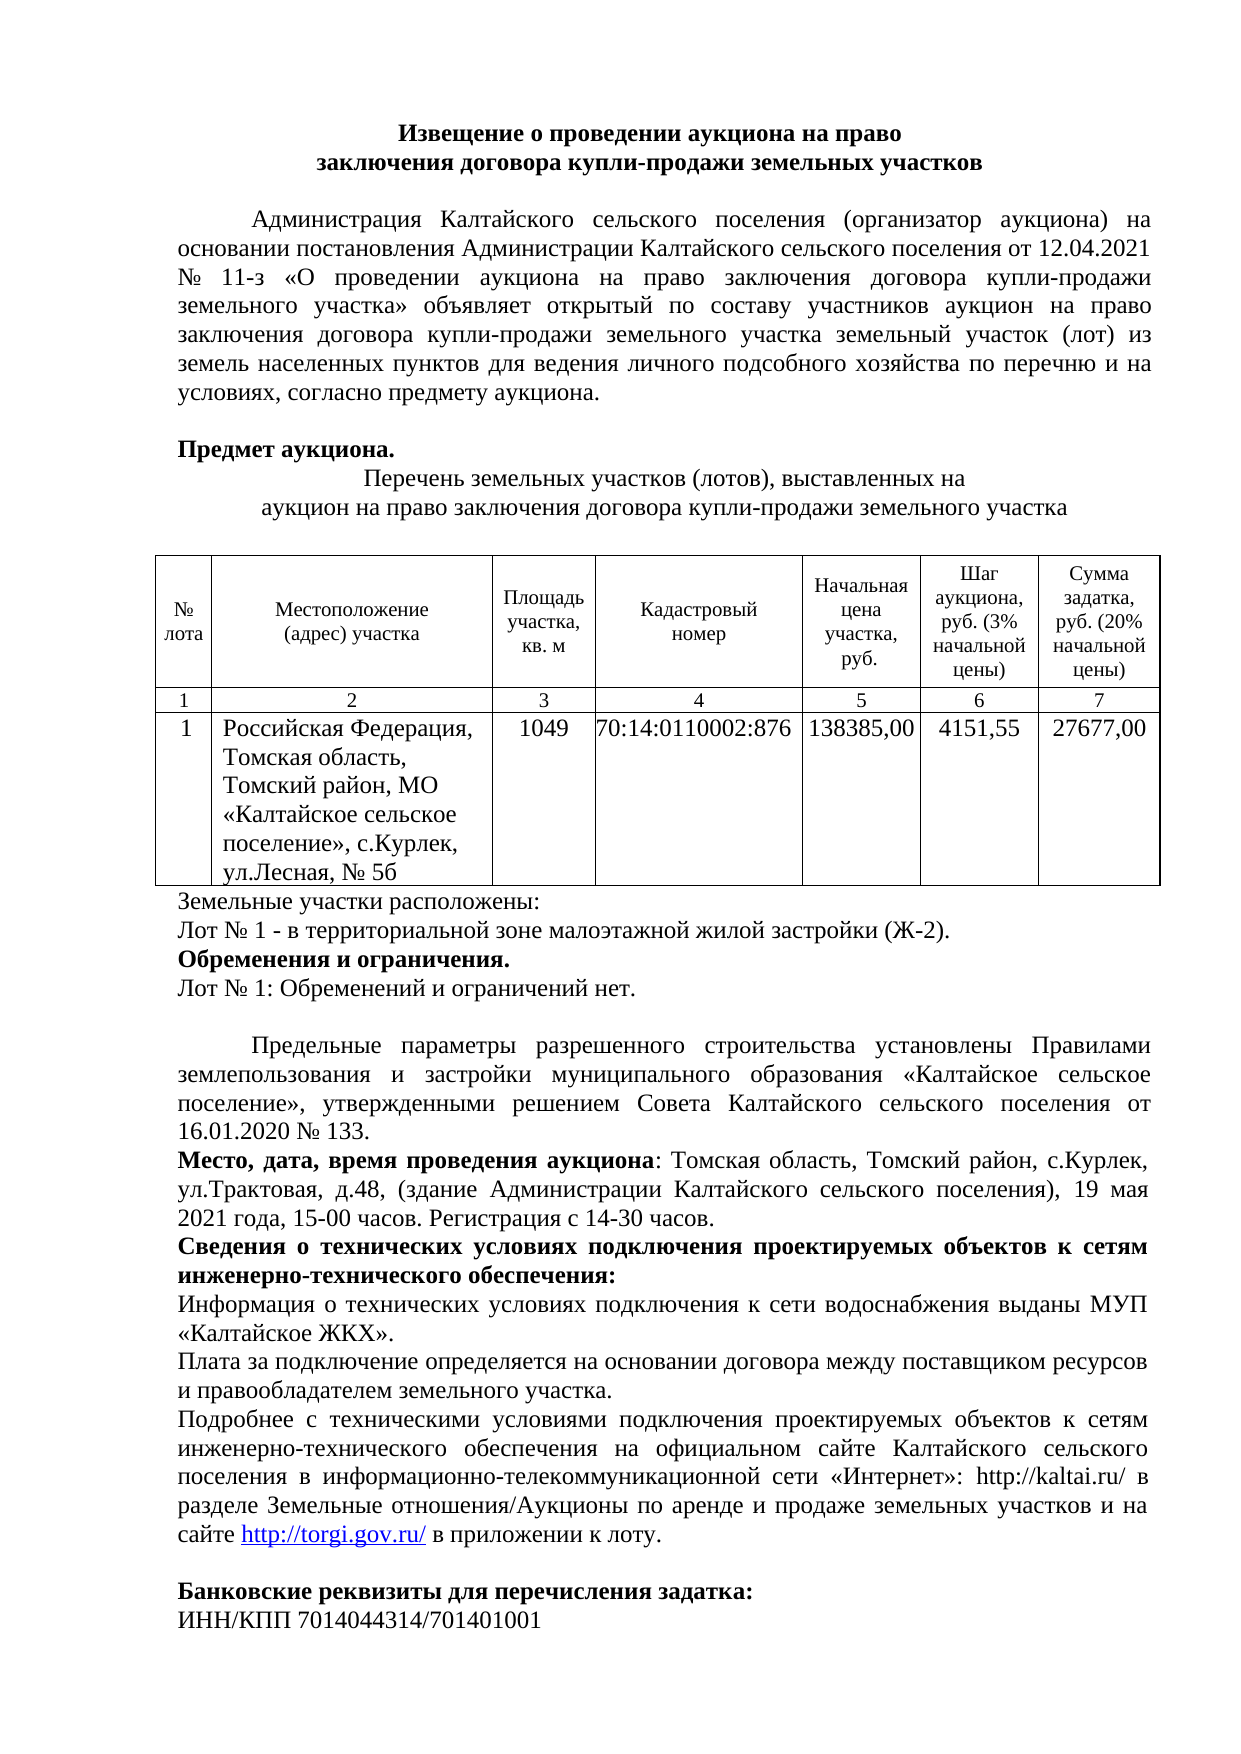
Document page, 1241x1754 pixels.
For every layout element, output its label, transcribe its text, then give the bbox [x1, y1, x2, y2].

text заключения договора купли-продажи земельных участков [148, 147, 1152, 176]
text Подробнее с техническими условиями подключения проектируемых объектов к сетям инженерно-технического обеспечения на официальном сайте Калтайского сельского поселения в информационно-телекоммуникационной сети «Интернет»: http://kaltai.ru/ в разделе Земельные отношения/Аукционы по аренде и продаже земельных участков и на сайте http://torgi.gov.ru/ в приложении к лоту. [177, 1404, 1149, 1548]
text Извещение о проведении аукциона на право [148, 118, 1152, 147]
table_header Кадастровый номер [596, 556, 802, 687]
table_cell 7 [1039, 688, 1159, 712]
text Лот № 1 - в территориальной зоне малоэтажной жилой застройки (Ж-2). [177, 915, 1152, 944]
text Банковские реквизиты для перечисления задатка: [177, 1576, 1152, 1605]
table_cell 1 [156, 688, 211, 712]
table_header Шаг аукциона, руб. (3% начальной цены) [921, 556, 1038, 687]
text Информация о технических условиях подключения к сети водоснабжения выданы МУП «Калтайское ЖКХ». [177, 1289, 1149, 1346]
text Сведения о технических условиях подключения проектируемых объектов к сетям инженерно-технического обеспечения: [177, 1231, 1149, 1289]
table_cell Российская Федерация, Томская область, Томский район, МО «Калтайское сельское поселение», с.Курлек, ул.Лесная, № 5б [212, 713, 492, 885]
table_cell 1 [156, 713, 211, 885]
table_cell 4151,55 [921, 713, 1038, 885]
table_cell 70:14:0110002:876 [596, 713, 802, 885]
table_header Начальная цена участка, руб. [803, 556, 920, 687]
text Перечень земельных участков (лотов), выставленных на [177, 463, 1152, 492]
table_cell 138385,00 [803, 713, 920, 885]
table_header Площадь участка, кв. м [493, 556, 595, 687]
table_header Местоположение (адрес) участка [212, 556, 492, 687]
table_header № лота [156, 556, 211, 687]
table_cell 2 [212, 688, 492, 712]
text Лот № 1: Обременений и ограничений нет. [177, 973, 1152, 1001]
table_cell 6 [921, 688, 1038, 712]
text Обременения и ограничения. [177, 944, 1152, 973]
text Администрация Калтайского сельского поселения (организатор аукциона) на основании постановления Администрации Калтайского сельского поселения от 12.04.2021 № 11-з «О проведении аукциона на право заключения договора купли-продажи земельного участка» объявляет открытый по составу участников аукцион на право заключения договора купли-продажи земельного участка земельный участок (лот) из земель населенных пунктов для ведения личного подсобного хозяйства по перечню и на условиях, согласно предмету аукциона. [177, 204, 1152, 406]
table_cell 3 [493, 688, 595, 712]
table_cell 4 [596, 688, 802, 712]
text Место, дата, время проведения аукциона: Томская область, Томский район, с.Курлек, ул.Трактовая, д.48, (здание Администрации Калтайского сельского поселения), 19 мая 2021 года, 15-00 часов. Регистрация с 14-30 часов. [177, 1145, 1149, 1231]
text Предмет аукциона. [177, 434, 1152, 463]
text Предельные параметры разрешенного строительства установлены Правилами землепользования и застройки муниципального образования «Калтайское сельское поселение», утвержденными решением Совета Калтайского сельского поселения от 16.01.2020 № 133. [177, 1030, 1152, 1145]
table_cell 5 [803, 688, 920, 712]
text Земельные участки расположены: [177, 886, 1152, 915]
table_cell 1049 [493, 713, 595, 885]
text ИНН/КПП 7014044314/701401001 [177, 1605, 1152, 1634]
table_header Сумма задатка, руб. (20% начальной цены) [1039, 556, 1159, 687]
table_cell 27677,00 [1039, 713, 1159, 885]
text аукцион на право заключения договора купли-продажи земельного участка [177, 492, 1152, 521]
text Плата за подключение определяется на основании договора между поставщиком ресурсов и правообладателем земельного участка. [177, 1346, 1149, 1404]
